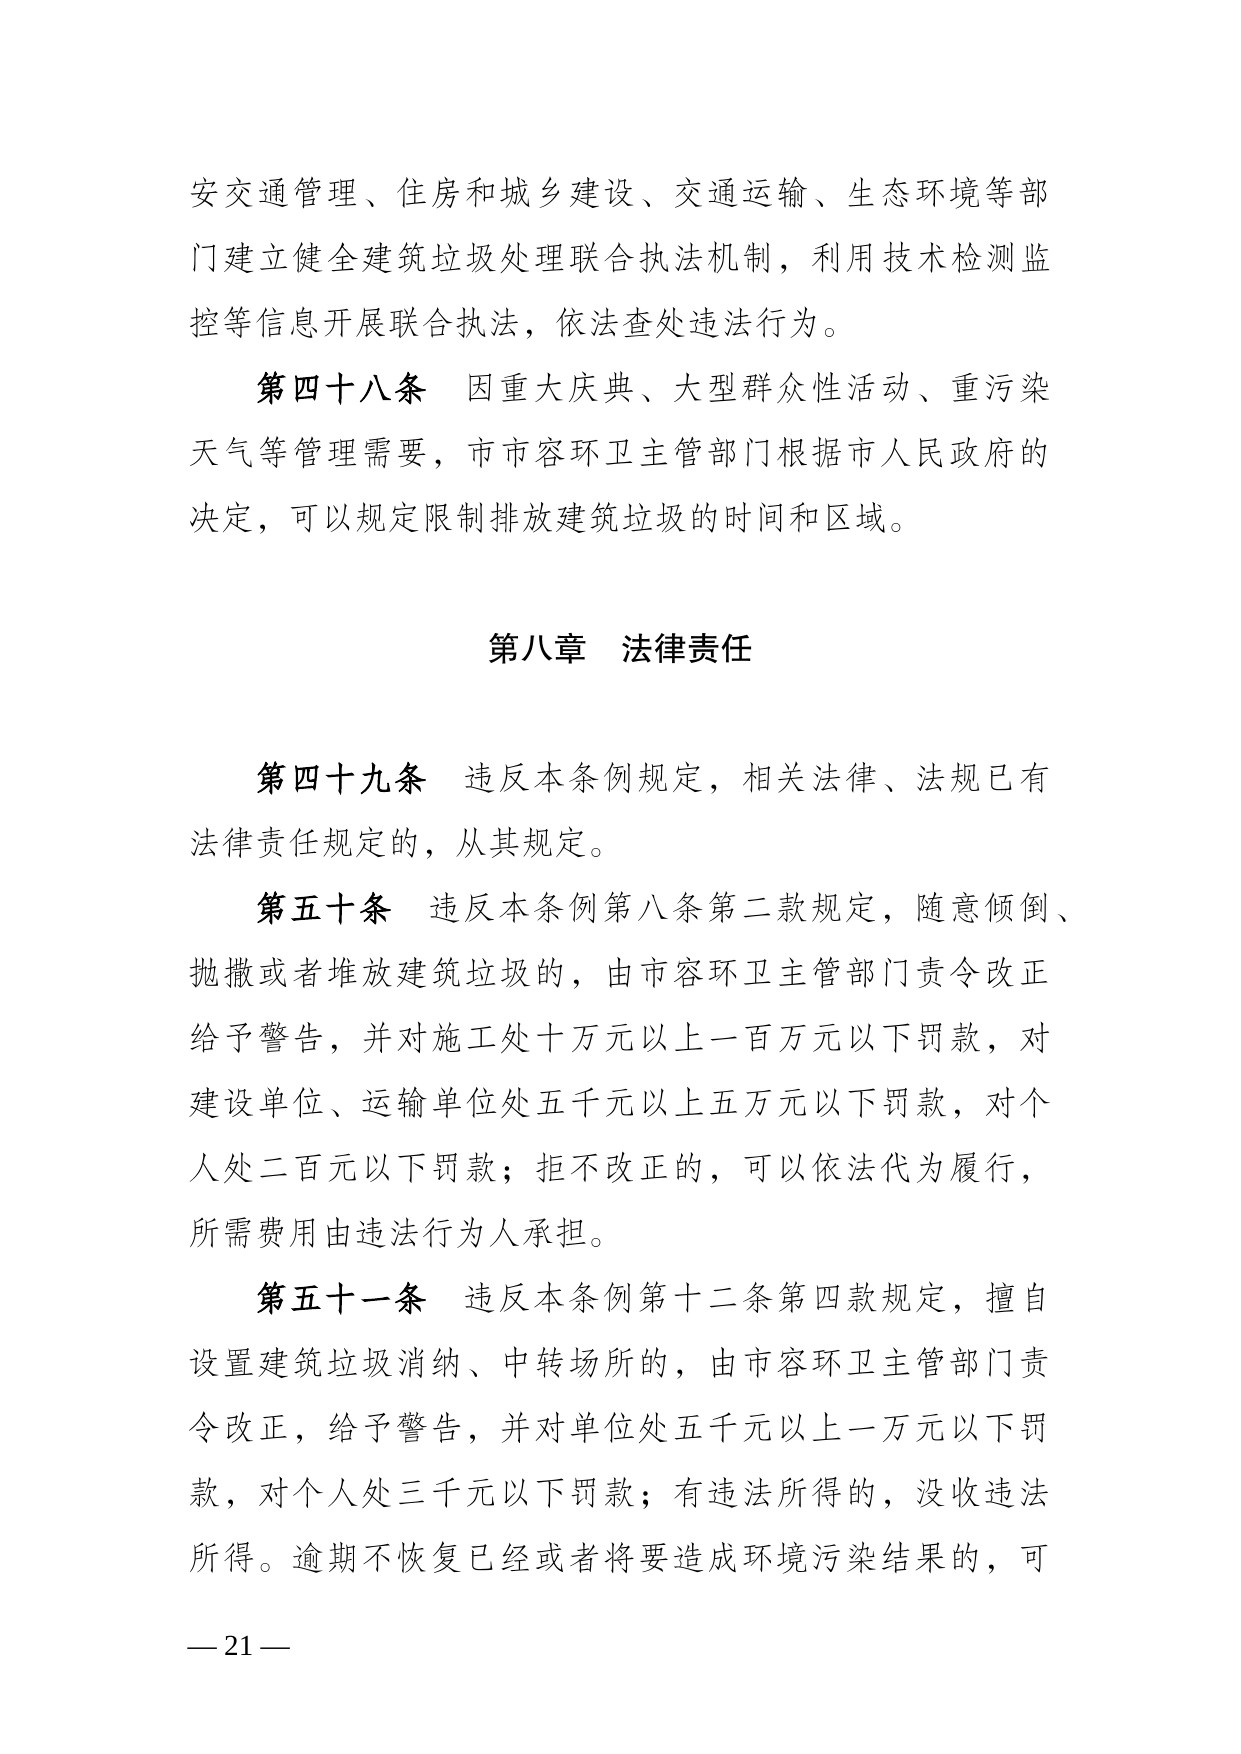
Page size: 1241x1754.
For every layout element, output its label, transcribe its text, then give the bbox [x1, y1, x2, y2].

text 第四十八条 因重大庆典、大型群众性活动、重污染天气等管理需要，市市容环卫主管部门根据市人民政府的决定，可以规定限制排放建筑垃圾的时间和区域。 [187, 357, 1053, 552]
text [187, 1267, 1053, 1592]
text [187, 162, 1053, 357]
text 第五十条 违反本条例第八条第二款规定，随意倾倒、抛撒或者堆放建筑垃圾的，由市容环卫主管部门责令改正，给予警告，并对施工处十万元以上一百万元以下罚款，对建设单位、运输单位处五千元以上五万元以下罚款，对个人处二百元以下罚款；拒不改正的，可以依法代为履行，所需费用由违法行为人承担。 [187, 877, 1053, 1267]
text 第八章 法律责任 [187, 617, 1053, 682]
text 第四十九条 违反本条例规定，相关法律、法规已有法律责任规定的，从其规定。 [187, 747, 1053, 877]
